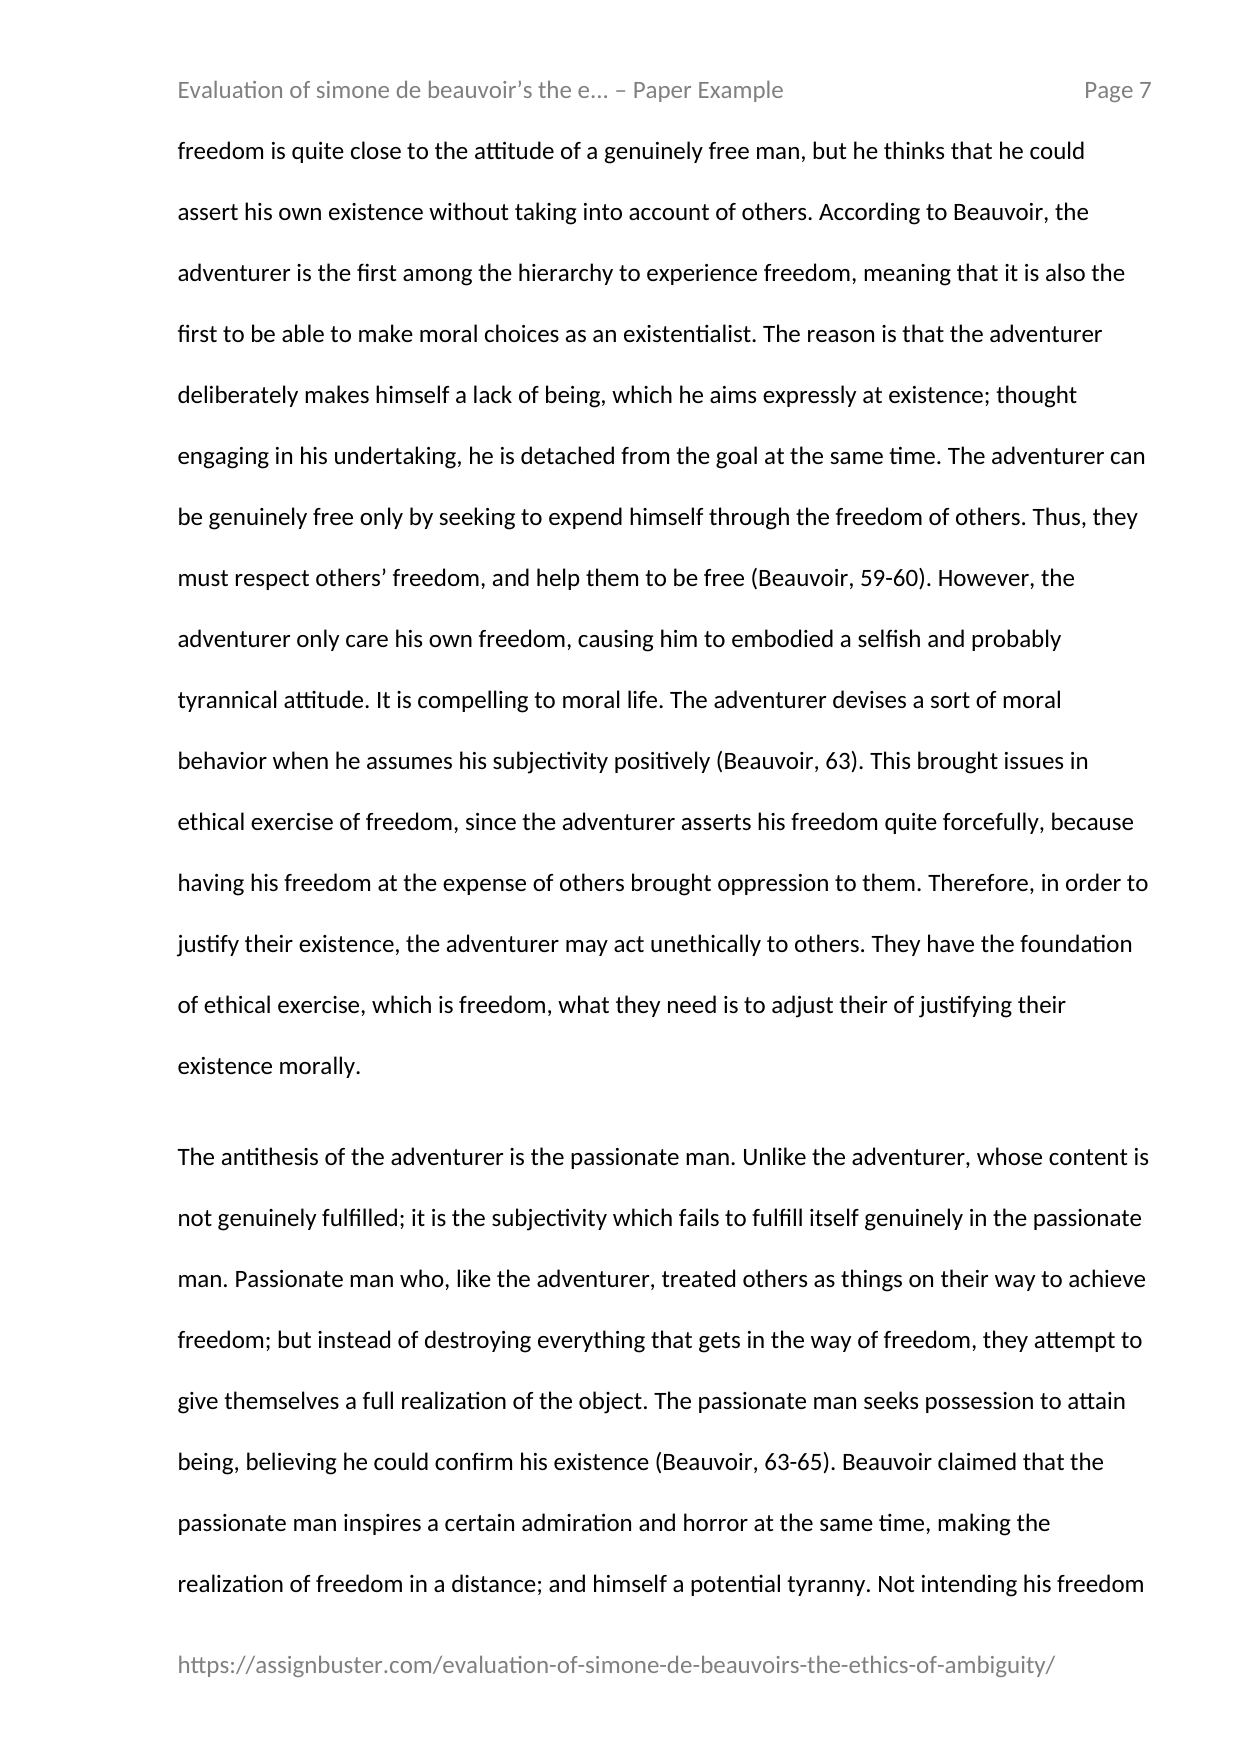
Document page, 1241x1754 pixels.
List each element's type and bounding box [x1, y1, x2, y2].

text [177, 1141, 1152, 1599]
text [177, 135, 1152, 1081]
